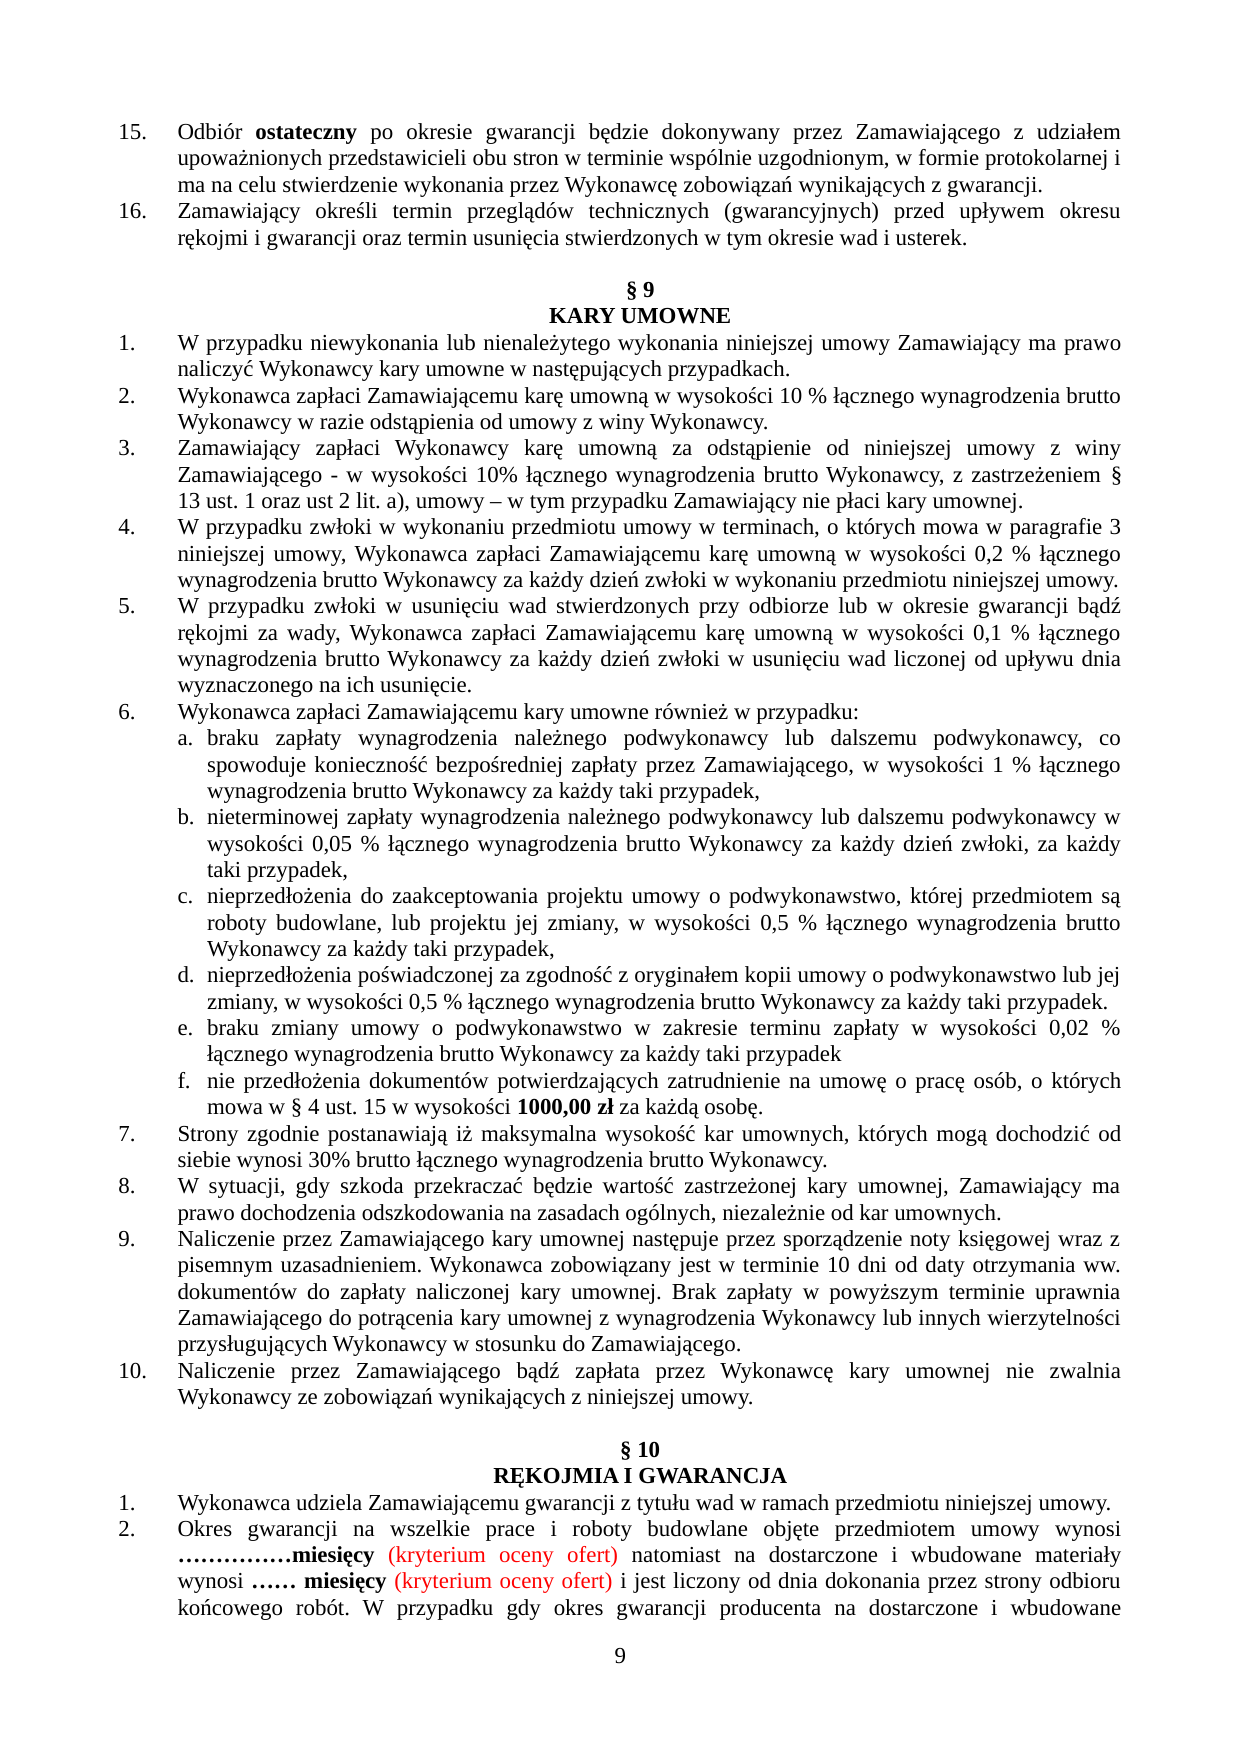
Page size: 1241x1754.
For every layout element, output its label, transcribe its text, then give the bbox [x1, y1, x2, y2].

text KARY UMOWNE [148, 303, 1132, 329]
list nieterminowej zapłaty wynagrodzenia należnego podwykonawcy lub dalszemu podwykonawcy w wysokości 0,05 % łącznego wynagrodzenia brutto Wykonawcy za każdy dzień zwłoki, za każdy taki przypadek, [177, 803, 1122, 882]
list W przypadku zwłoki w usunięciu wad stwierdzonych przy odbiorze lub w okresie gwarancji bądź rękojmi za wady, Wykonawca zapłaci Zamawiającemu karę umowną w wysokości 0,1 % łącznego wynagrodzenia brutto Wykonawcy za każdy dzień zwłoki w usunięciu wad liczonej od upływu dnia wyznaczonego na ich usunięcie. [118, 592, 1122, 698]
list Wykonawca zapłaci Zamawiającemu kary umowne również w przypadku: [118, 698, 1122, 724]
text § 10 [148, 1436, 1132, 1462]
subtitle W przypadku niewykonania lub nienależytego wykonania niniejszej umowy Zamawiający ma prawo naliczyć Wykonawcy kary umowne w następujących przypadkach. [118, 329, 1122, 382]
subtitle Zamawiający zapłaci Wykonawcy karę umowną za odstąpienie od niniejszej umowy z winy Zamawiającego - w wysokości 10% łącznego wynagrodzenia brutto Wykonawcy, z zastrzeżeniem § 13 ust. 1 oraz ust 2 lit. a), umowy – w tym przypadku Zamawiający nie płaci kary umownej. [118, 434, 1122, 513]
subtitle Wykonawca zapłaci Zamawiającemu karę umowną w wysokości 10 % łącznego wynagrodzenia brutto Wykonawcy w razie odstąpienia od umowy z winy Wykonawcy. [118, 382, 1122, 434]
list Naliczenie przez Zamawiającego kary umownej następuje przez sporządzenie noty księgowej wraz z pisemnym uzasadnieniem. Wykonawca zobowiązany jest w terminie 10 dni od daty otrzymania ww. dokumentów do zapłaty naliczonej kary umownej. Brak zapłaty w powyższym terminie uprawnia Zamawiającego do potrącenia kary umownej z wynagrodzenia Wykonawcy lub innych wierzytelności przysługujących Wykonawcy w stosunku do Zamawiającego. [118, 1225, 1122, 1357]
list W przypadku zwłoki w wykonaniu przedmiotu umowy w terminach, o których mowa w paragrafie 3 niniejszej umowy, Wykonawca zapłaci Zamawiającemu karę umowną w wysokości 0,2 % łącznego wynagrodzenia brutto Wykonawcy za każdy dzień zwłoki w wykonaniu przedmiotu niniejszej umowy. [118, 513, 1122, 592]
list Wykonawca udziela Zamawiającemu gwarancji z tytułu wad w ramach przedmiotu niniejszej umowy. [118, 1488, 1122, 1515]
text § 9 [148, 276, 1132, 303]
list Strony zgodnie postanawiają iż maksymalna wysokość kar umownych, których mogą dochodzić od siebie wynosi 30% brutto łącznego wynagrodzenia brutto Wykonawcy. [118, 1119, 1122, 1172]
list braku zmiany umowy o podwykonawstwo w zakresie terminu zapłaty w wysokości 0,02 % łącznego wynagrodzenia brutto Wykonawcy za każdy taki przypadek [177, 1014, 1122, 1067]
list nie przedłożenia dokumentów potwierdzających zatrudnienie na umowę o pracę osób, o których mowa w § 4 ust. 15 w wysokości 1000,00 zł za każdą osobę. [177, 1067, 1122, 1119]
list Naliczenie przez Zamawiającego bądź zapłata przez Wykonawcę kary umownej nie zwalnia Wykonawcy ze zobowiązań wynikających z niniejszej umowy. [118, 1357, 1122, 1409]
list nieprzedłożenia poświadczonej za zgodność z oryginałem kopii umowy o podwykonawstwo lub jej zmiany, w wysokości 0,5 % łącznego wynagrodzenia brutto Wykonawcy za każdy taki przypadek. [177, 961, 1122, 1014]
list Odbiór ostateczny po okresie gwarancji będzie dokonywany przez Zamawiającego z udziałem upoważnionych przedstawicieli obu stron w terminie wspólnie uzgodnionym, w formie protokolarnej i ma na celu stwierdzenie wykonania przez Wykonawcę zobowiązań wynikających z gwarancji. [118, 118, 1122, 197]
list nieprzedłożenia do zaakceptowania projektu umowy o podwykonawstwo, której przedmiotem są roboty budowlane, lub projektu jej zmiany, w wysokości 0,5 % łącznego wynagrodzenia brutto Wykonawcy za każdy taki przypadek, [177, 882, 1122, 961]
list braku zapłaty wynagrodzenia należnego podwykonawcy lub dalszemu podwykonawcy, co spowoduje konieczność bezpośredniej zapłaty przez Zamawiającego, w wysokości 1 % łącznego wynagrodzenia brutto Wykonawcy za każdy taki przypadek, [177, 724, 1122, 803]
list W sytuacji, gdy szkoda przekraczać będzie wartość zastrzeżonej kary umownej, Zamawiający ma prawo dochodzenia odszkodowania na zasadach ogólnych, niezależnie od kar umownych. [118, 1172, 1122, 1225]
list Zamawiający określi termin przeglądów technicznych (gwarancyjnych) przed upływem okresu rękojmi i gwarancji oraz termin usunięcia stwierdzonych w tym okresie wad i usterek. [118, 197, 1122, 250]
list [118, 1515, 1122, 1620]
text RĘKOJMIA I GWARANCJA [148, 1462, 1132, 1488]
